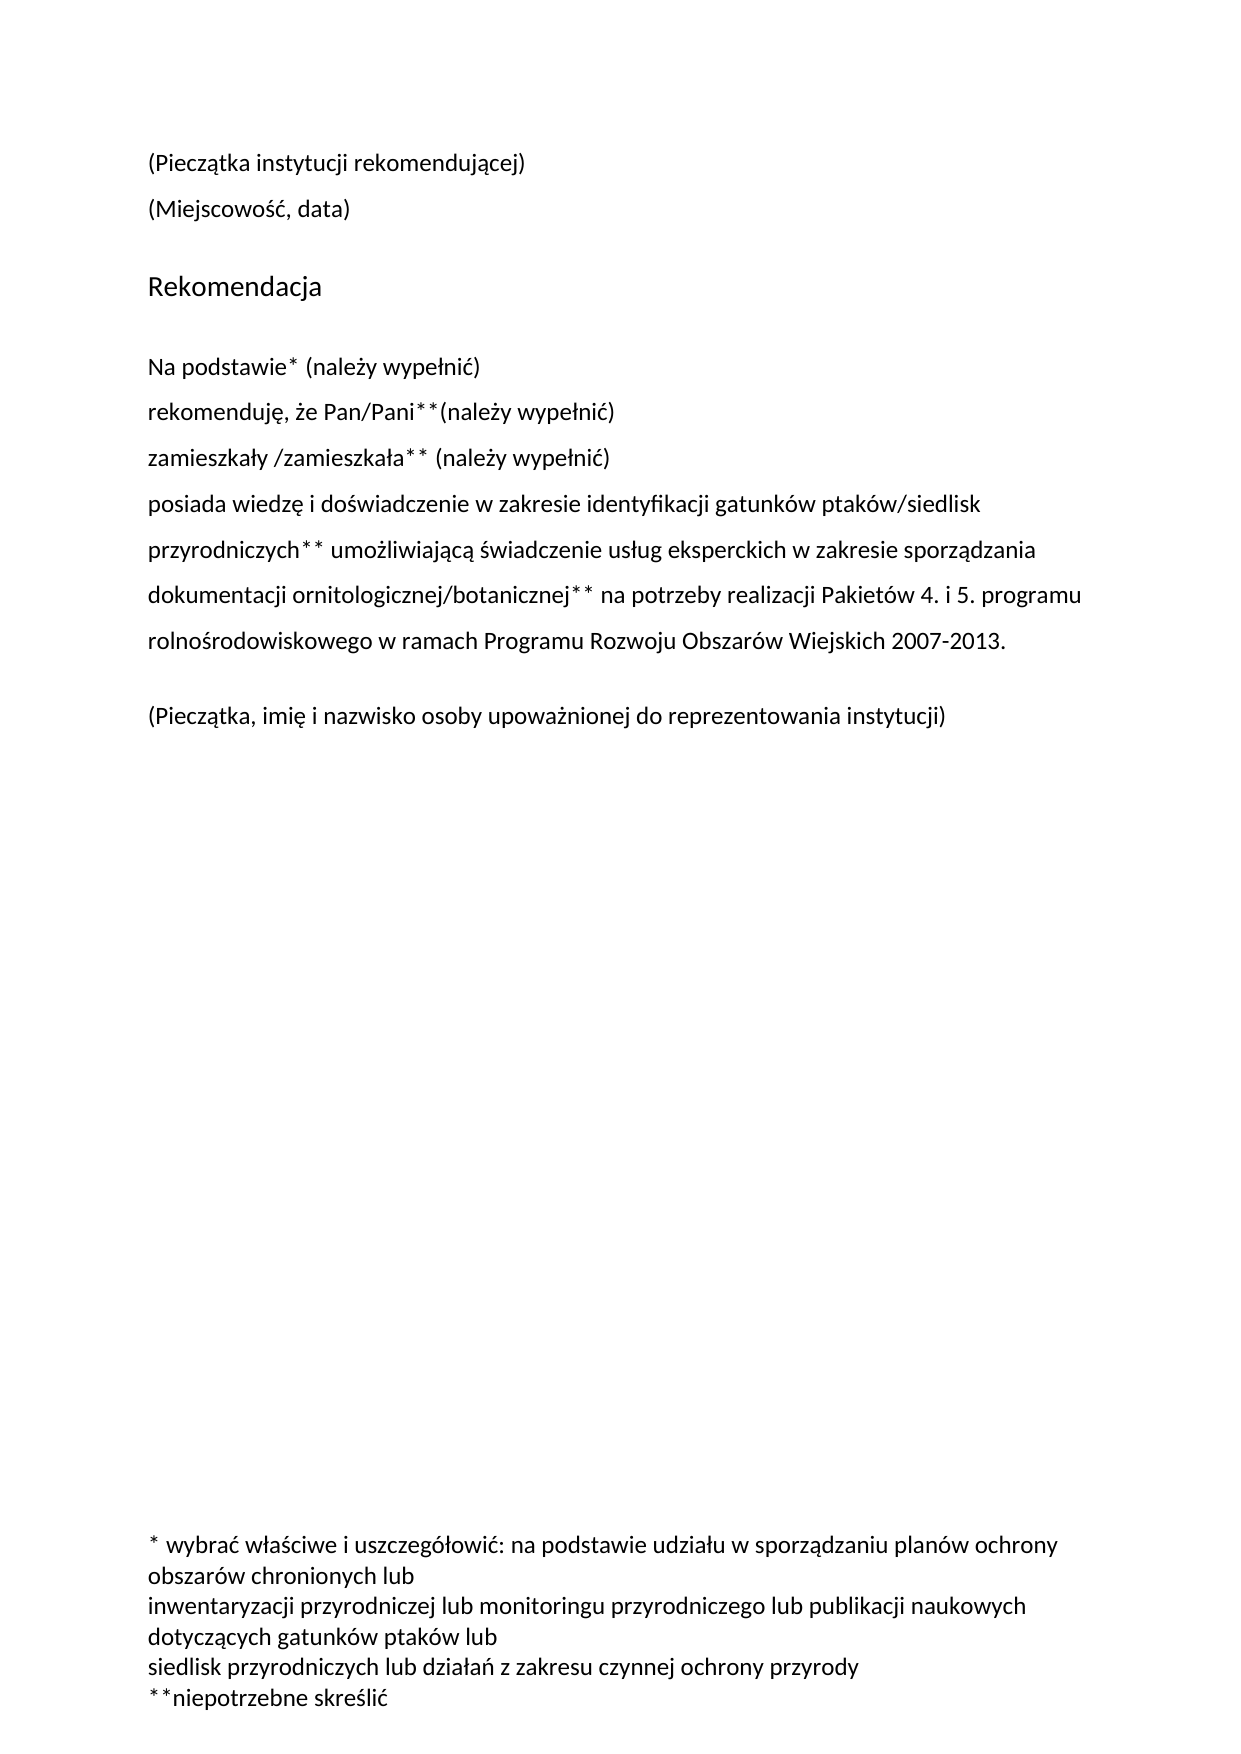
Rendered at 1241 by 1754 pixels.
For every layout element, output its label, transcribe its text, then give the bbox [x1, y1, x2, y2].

text posiada wiedzę i doświadczenie w zakresie identyfikacji gatunków ptaków/siedlisk przyrodniczych** umożliwiającą świadczenie usług eksperckich w zakresie sporządzania dokumentacji ornitologicznej/botanicznej** na potrzeby realizacji Pakietów 4. i 5. programu rolnośrodowiskowego w ramach Programu Rozwoju Obszarów Wiejskich 2007-2013. [148, 488, 1093, 656]
text (Miejscowość, data) [148, 193, 1093, 224]
text rekomenduję, że Pan/Pani**(należy wypełnić) [148, 397, 1093, 427]
text (Pieczątka, imię i nazwisko osoby upoważnionej do reprezentowania instytucji) [148, 700, 1093, 731]
text (Pieczątka instytucji rekomendującej) [148, 148, 1093, 178]
text Na podstawie* (należy wypełnić) [148, 351, 1093, 381]
text zamieszkały /zamieszkała** (należy wypełnić) [148, 442, 1093, 473]
text Rekomendacja [148, 268, 1093, 304]
